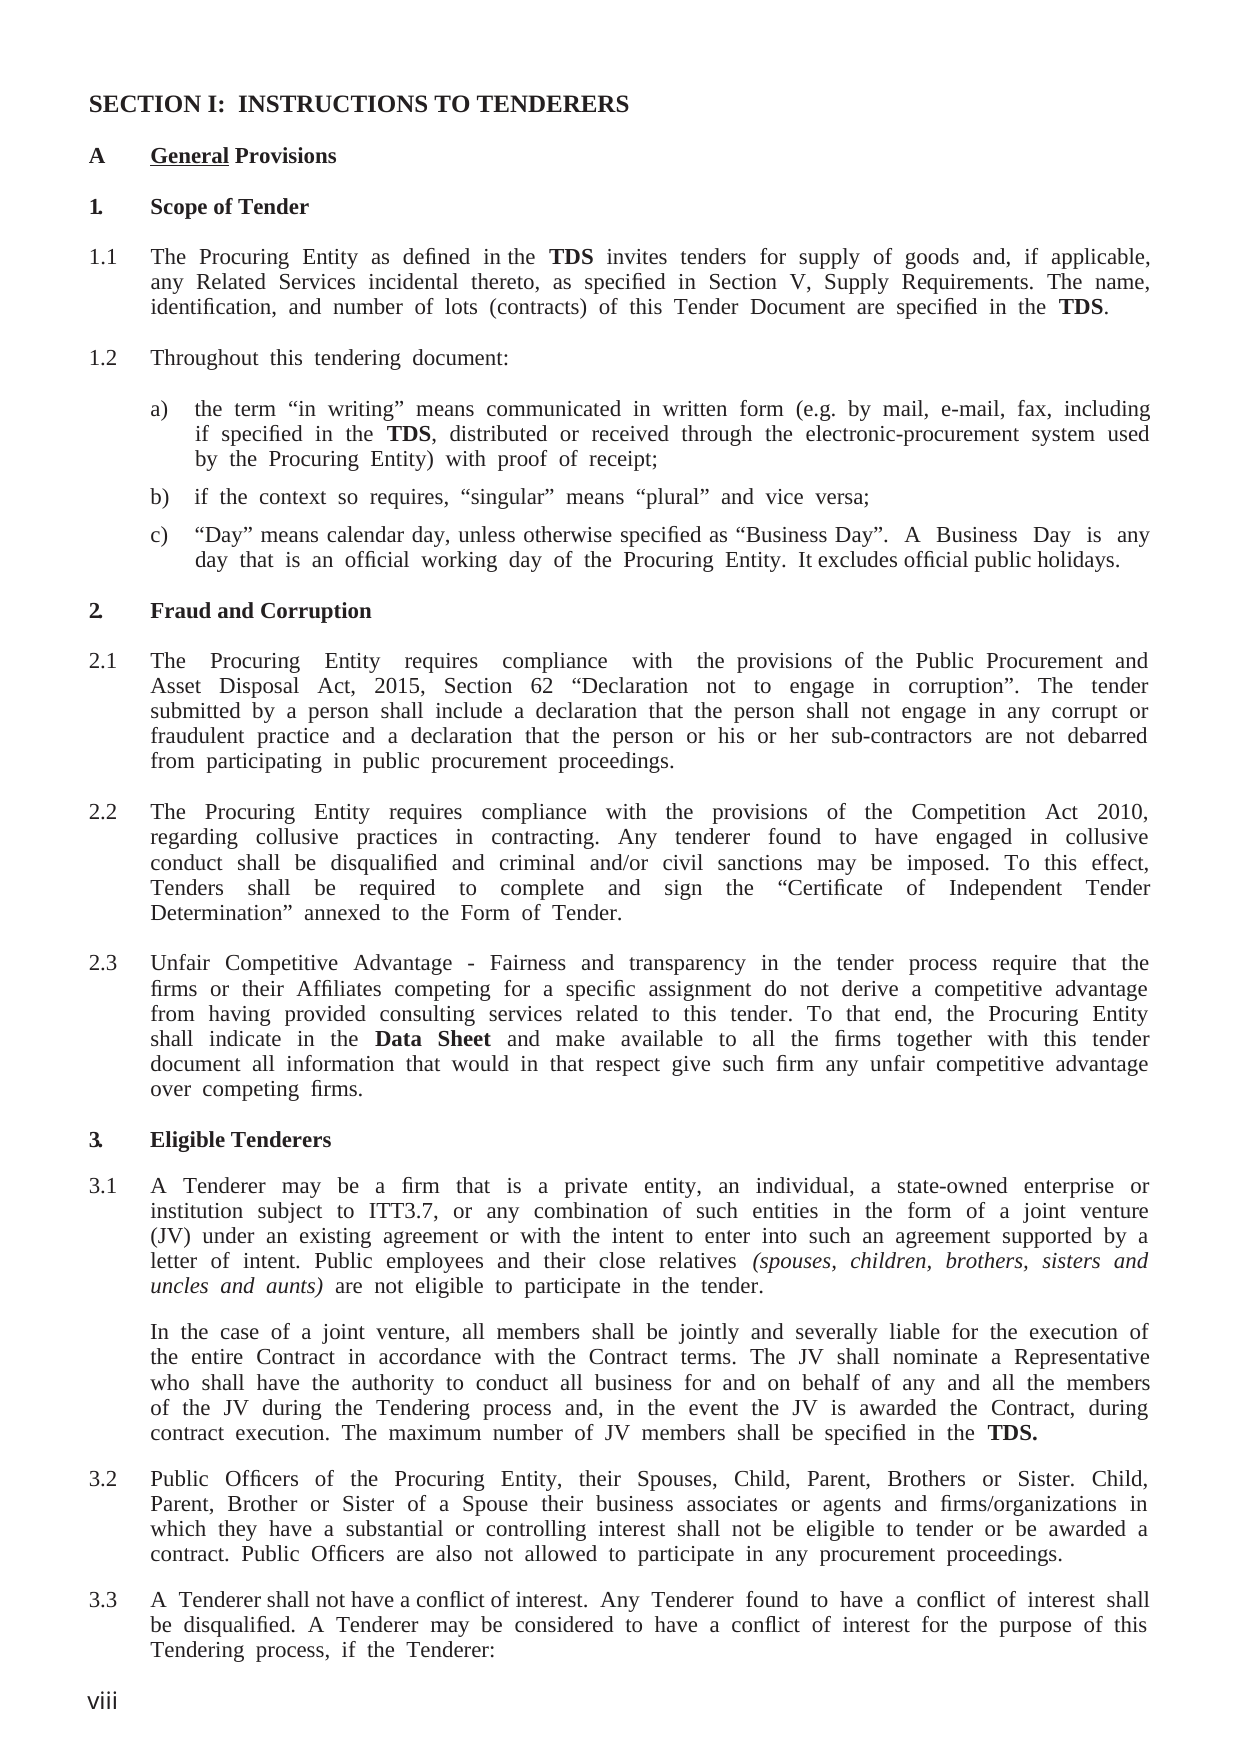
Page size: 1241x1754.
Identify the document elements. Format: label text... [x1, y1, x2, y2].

list The Procuring Entity requires compliance with the provisions of the Public Procurement and Asset Disposal Act, 2015, Section 62 “Declaration not to engage in corruption”. The tender submitted by a person shall include a declaration that the person shall not engage in any corrupt or fraudulent practice and a declaration that the person or his or her sub-contractors are not debarred from participating in public procurement proceedings. [88, 648, 1152, 774]
subtitle Eligible Tenderers [88, 1126, 1240, 1153]
list Public Ofﬁcers of the Procuring Entity, their Spouses, Child, Parent, Brothers or Sister. Child, Parent, Brother or Sister of a Spouse their business associates or agents and ﬁrms/organizations in which they have a substantial or controlling interest shall not be eligible to tender or be awarded a contract. Public Ofﬁcers are also not allowed to participate in any procurement proceedings. [88, 1466, 1152, 1566]
list if the context so requires, “singular” means “plural” and vice versa; [150, 483, 1240, 509]
list The Procuring Entity requires compliance with the provisions of the Competition Act 2010, regarding collusive practices in contracting. Any tenderer found to have engaged in collusive conduct shall be disqualiﬁed and criminal and/or civil sanctions may be imposed. To this effect, Tenders shall be required to complete and sign the “Certiﬁcate of Independent Tender Determination” annexed to the Form of Tender. [88, 800, 1152, 925]
list The Procuring Entity as deﬁned in the TDS invites tenders for supply of goods and, if applicable, any Related Services incidental thereto, as speciﬁed in Section V, Supply Requirements. The name, identiﬁcation, and number of lots (contracts) of this Tender Document are speciﬁed in the TDS. [89, 244, 1152, 319]
subtitle Fraud and Corruption [88, 597, 1240, 623]
list Throughout this tendering document: [88, 344, 1240, 371]
list A Tenderer shall not have a conﬂict of interest. Any Tenderer found to have a conﬂict of interest shall be disqualiﬁed. A Tenderer may be considered to have a conﬂict of interest for the purpose of this Tendering process, if the Tenderer: [88, 1587, 1152, 1662]
subtitle Scope of Tender [89, 193, 1240, 219]
list Unfair Competitive Advantage - Fairness and transparency in the tender process require that the ﬁrms or their Afﬁliates competing for a speciﬁc assignment do not derive a competitive advantage from having provided consulting services related to this tender. To that end, the Procuring Entity shall indicate in the Data Sheet and make available to all the ﬁrms together with this tender document all information that would in that respect give such ﬁrm any unfair competitive advantage over competing ﬁrms. [88, 951, 1152, 1101]
subtitle SECTION I: INSTRUCTIONS TO TENDERERS [89, 89, 1240, 118]
list “Day” means calendar day, unless otherwise speciﬁed as “Business Day”. A Business Day is any day that is an ofﬁcial working day of the Procuring Entity. It excludes ofﬁcial public holidays. [150, 522, 1152, 572]
list the term “in writing” means communicated in written form (e.g. by mail, e-mail, fax, including if speciﬁed in the TDS, distributed or received through the electronic-procurement system used by the Procuring Entity) with proof of receipt; [150, 396, 1152, 471]
list A Tenderer may be a ﬁrm that is a private entity, an individual, a state-owned enterprise or institution subject to ITT3.7, or any combination of such entities in the form of a joint venture (JV) under an existing agreement or with the intent to enter into such an agreement supported by a letter of intent. Public employees and their close relatives (spouses, children, brothers, sisters and uncles and aunts) are not eligible to participate in the tender. [88, 1173, 1152, 1299]
text In the case of a joint venture, all members shall be jointly and severally liable for the execution of the entire Contract in accordance with the Contract terms. The JV shall nominate a Representative who shall have the authority to conduct all business for and on behalf of any and all the members of the JV during the Tendering process and, in the event the JV is awarded the Contract, during contract execution. The maximum number of JV members shall be speciﬁed in the TDS. [150, 1320, 1152, 1445]
subtitle A General Provisions [89, 142, 1240, 168]
